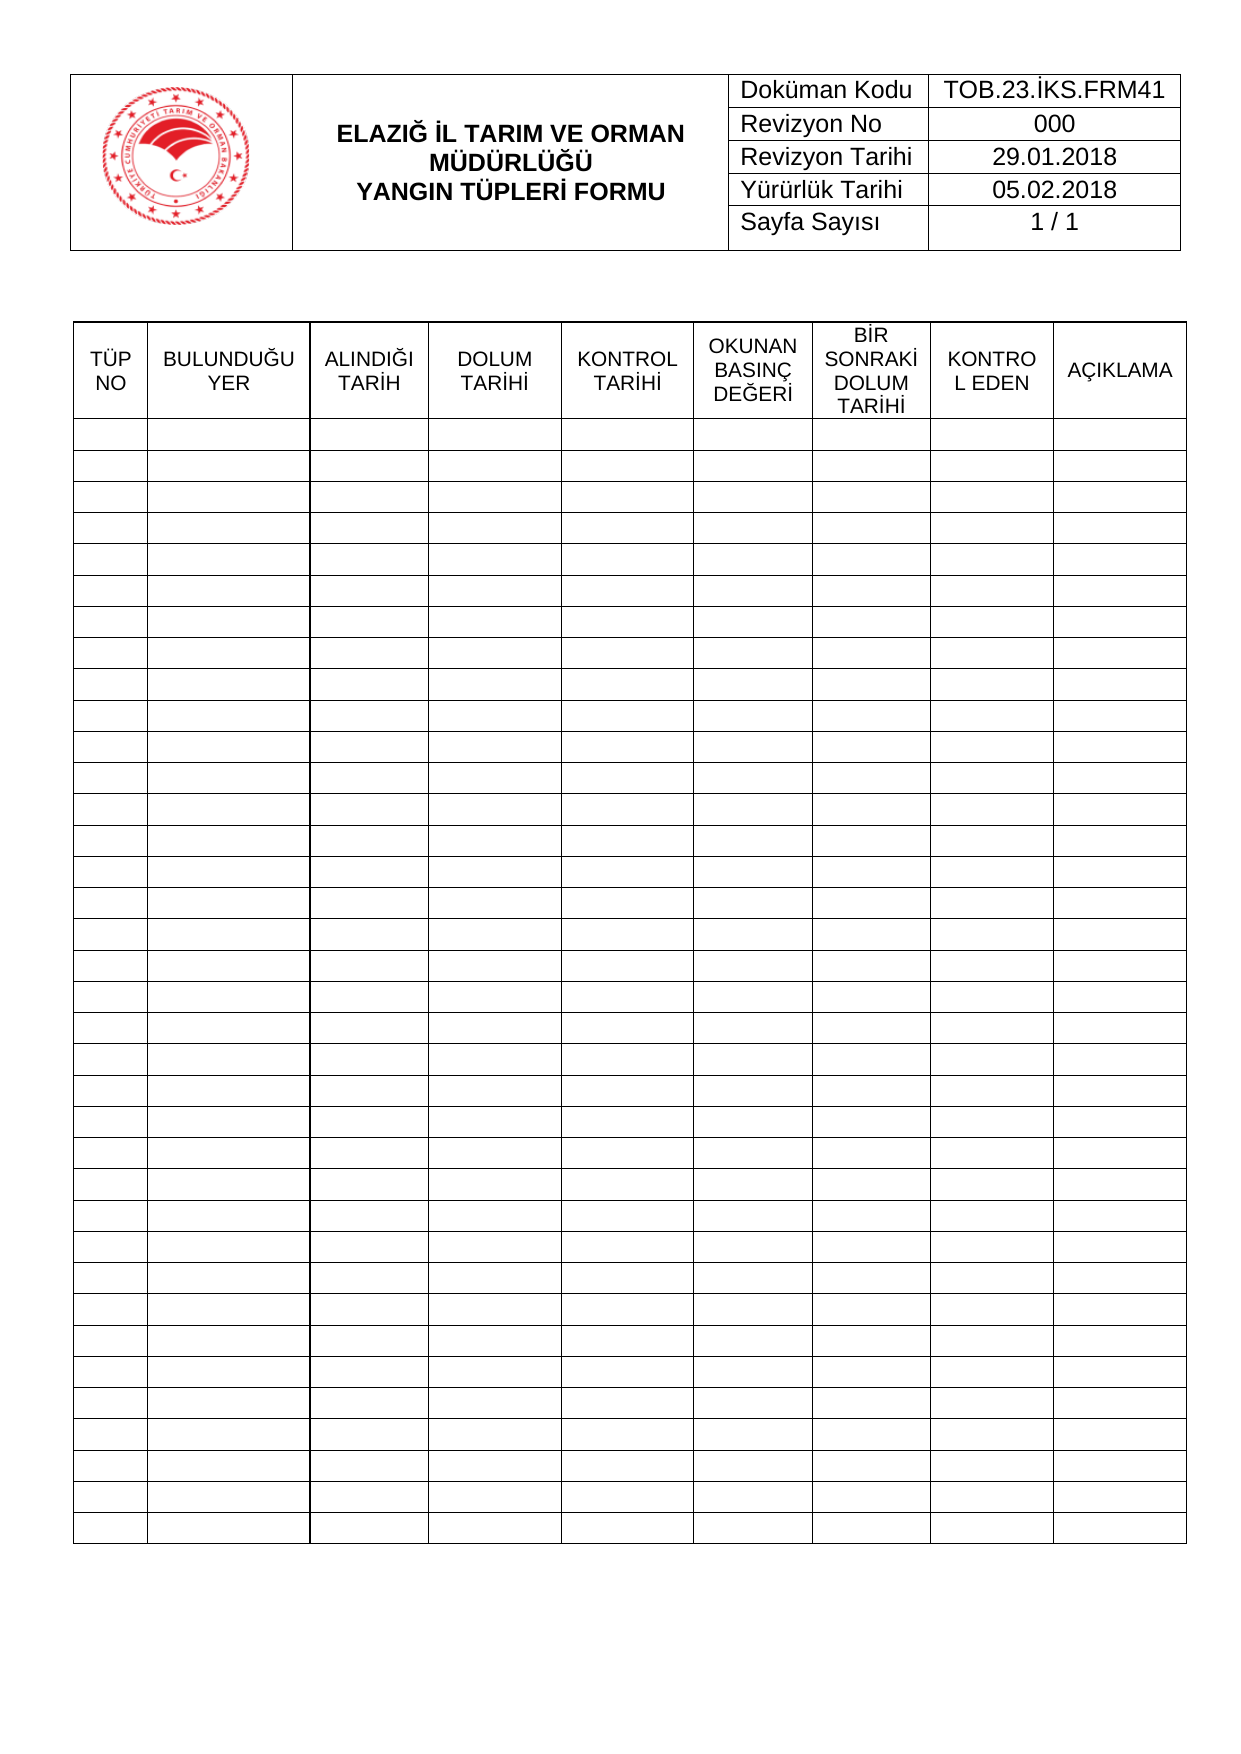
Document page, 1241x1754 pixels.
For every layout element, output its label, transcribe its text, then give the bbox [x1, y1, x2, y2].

table_cell [562, 1232, 693, 1262]
table_cell [148, 419, 309, 449]
table_cell [813, 419, 930, 449]
table_cell [813, 826, 930, 856]
table_cell [1054, 857, 1186, 887]
table_cell [1054, 919, 1186, 949]
table_cell [74, 1513, 147, 1543]
table_cell [931, 826, 1053, 856]
table_cell [429, 857, 561, 887]
table_cell [74, 982, 147, 1012]
table_cell [148, 794, 309, 824]
table_cell [1054, 1076, 1186, 1106]
table_cell [74, 1076, 147, 1106]
table_cell [148, 451, 309, 481]
table_header DOLUM TARİHİ [429, 323, 561, 418]
table_cell [562, 1013, 693, 1043]
table_cell [148, 607, 309, 637]
table_cell [74, 544, 147, 574]
table_cell [148, 732, 309, 762]
table_cell [562, 1044, 693, 1074]
table_cell [931, 482, 1053, 512]
table_cell [813, 1201, 930, 1231]
table_cell [74, 451, 147, 481]
table_cell [311, 419, 428, 449]
table_cell [694, 888, 812, 918]
table_cell [74, 638, 147, 668]
table_cell [694, 1294, 812, 1324]
table_cell [148, 701, 309, 731]
table_cell [429, 732, 561, 762]
table_cell [813, 1076, 930, 1106]
table_cell [813, 888, 930, 918]
table_cell [813, 1388, 930, 1418]
table_header AÇIKLAMA [1054, 323, 1186, 418]
table_cell [1054, 1263, 1186, 1293]
table_cell [813, 1263, 930, 1293]
table_cell [562, 1419, 693, 1449]
table_cell [148, 1419, 309, 1449]
table_cell [1054, 638, 1186, 668]
table_cell [429, 1201, 561, 1231]
table_cell [813, 669, 930, 699]
table_cell [429, 451, 561, 481]
table_cell [931, 919, 1053, 949]
table_cell [813, 1357, 930, 1387]
table_cell [148, 576, 309, 606]
table_cell [148, 513, 309, 543]
table_cell [813, 982, 930, 1012]
table_cell [1054, 513, 1186, 543]
table_cell [1054, 951, 1186, 981]
table_cell [694, 1107, 812, 1137]
table_cell [74, 513, 147, 543]
table_cell [148, 951, 309, 981]
table_cell [311, 1169, 428, 1199]
table_cell [694, 1388, 812, 1418]
table_cell [931, 607, 1053, 637]
table_cell [74, 669, 147, 699]
table_cell [694, 1357, 812, 1387]
table_cell [931, 1013, 1053, 1043]
table_cell [813, 1169, 930, 1199]
table_cell [311, 857, 428, 887]
table_cell [1054, 1294, 1186, 1324]
table_cell [931, 669, 1053, 699]
table_cell [562, 1294, 693, 1324]
table_cell [74, 1232, 147, 1262]
table_cell [429, 1326, 561, 1356]
table_cell [562, 857, 693, 887]
table_header BİR SONRAKİ DOLUM TARİHİ [813, 323, 930, 418]
table_cell [429, 607, 561, 637]
table_cell [694, 1326, 812, 1356]
table_cell [429, 888, 561, 918]
table_cell [429, 951, 561, 981]
table_cell [694, 1451, 812, 1481]
table_cell [694, 513, 812, 543]
table_cell [931, 419, 1053, 449]
table_cell [562, 1201, 693, 1231]
table_cell [429, 1451, 561, 1481]
table_cell [694, 419, 812, 449]
table_cell [931, 451, 1053, 481]
table_cell [74, 794, 147, 824]
table_cell [1054, 1451, 1186, 1481]
table_cell [74, 1169, 147, 1199]
table_cell [311, 888, 428, 918]
table_cell [931, 1138, 1053, 1168]
table_cell [311, 1013, 428, 1043]
table_cell [429, 1263, 561, 1293]
table_cell [562, 607, 693, 637]
table_cell [1054, 982, 1186, 1012]
table_cell [429, 1482, 561, 1512]
table_cell [813, 513, 930, 543]
table_cell [311, 544, 428, 574]
table_cell [562, 669, 693, 699]
table_cell [931, 1451, 1053, 1481]
table_cell [311, 482, 428, 512]
table_cell [311, 1451, 428, 1481]
table_cell [562, 919, 693, 949]
table_cell [931, 1513, 1053, 1543]
table_cell [813, 732, 930, 762]
table_cell [74, 857, 147, 887]
table_cell [1054, 544, 1186, 574]
table_cell [562, 794, 693, 824]
table_cell [311, 1263, 428, 1293]
table_cell [1054, 607, 1186, 637]
table_cell [74, 482, 147, 512]
table_cell [148, 1169, 309, 1199]
table_cell [694, 576, 812, 606]
table_cell [562, 732, 693, 762]
table_cell [74, 1263, 147, 1293]
table_cell [694, 951, 812, 981]
table_cell [562, 1451, 693, 1481]
table_cell [694, 1232, 812, 1262]
table_cell [694, 544, 812, 574]
table_cell [931, 1294, 1053, 1324]
table_cell [694, 1076, 812, 1106]
table_cell [74, 1294, 147, 1324]
table_cell [311, 1076, 428, 1106]
table_cell [562, 826, 693, 856]
table_cell [694, 1419, 812, 1449]
table_header OKUNAN BASINÇ DEĞERİ [694, 323, 812, 418]
table_cell [429, 1013, 561, 1043]
table_cell [694, 1013, 812, 1043]
table_cell [429, 638, 561, 668]
table_cell [813, 451, 930, 481]
table_cell [813, 1107, 930, 1137]
table_cell [148, 826, 309, 856]
table_cell [311, 1326, 428, 1356]
table_cell [813, 1044, 930, 1074]
table_cell [74, 1357, 147, 1387]
table_cell [813, 576, 930, 606]
table_cell [311, 607, 428, 637]
table_cell [1054, 1513, 1186, 1543]
table_cell [931, 1326, 1053, 1356]
table_cell [694, 763, 812, 793]
table_cell [813, 544, 930, 574]
table_cell [931, 701, 1053, 731]
table_cell [74, 1201, 147, 1231]
table_cell [694, 669, 812, 699]
table_cell [429, 1169, 561, 1199]
table_cell [74, 1388, 147, 1418]
table_cell [931, 982, 1053, 1012]
table_cell [311, 638, 428, 668]
table_cell [311, 951, 428, 981]
table_cell [562, 1357, 693, 1387]
table_cell [429, 1419, 561, 1449]
table_cell [694, 1169, 812, 1199]
table_cell [148, 763, 309, 793]
table_cell [1054, 419, 1186, 449]
table_cell [429, 1513, 561, 1543]
table_cell [813, 1138, 930, 1168]
table_cell [931, 951, 1053, 981]
table_cell [931, 1107, 1053, 1137]
table_cell [148, 1357, 309, 1387]
table_cell [813, 919, 930, 949]
table_cell [74, 732, 147, 762]
table_cell [429, 482, 561, 512]
table_cell [429, 576, 561, 606]
table_cell [694, 1044, 812, 1074]
table_cell [562, 1169, 693, 1199]
table_cell [813, 763, 930, 793]
table_cell [931, 1169, 1053, 1199]
table_cell [813, 701, 930, 731]
picture [102, 87, 250, 225]
table_cell [1054, 1419, 1186, 1449]
table_cell [429, 1357, 561, 1387]
table_cell [148, 888, 309, 918]
table_cell [694, 794, 812, 824]
table_cell [813, 1451, 930, 1481]
table_cell [931, 1044, 1053, 1074]
table_cell [311, 1201, 428, 1231]
table_cell [813, 1294, 930, 1324]
table_cell [931, 857, 1053, 887]
table_cell [311, 669, 428, 699]
table_cell [1054, 576, 1186, 606]
table_cell [148, 544, 309, 574]
table_cell [1054, 763, 1186, 793]
table_cell [74, 701, 147, 731]
table_cell [1054, 1232, 1186, 1262]
table_cell [813, 482, 930, 512]
table_cell [74, 919, 147, 949]
table_cell [813, 1326, 930, 1356]
table_cell [311, 982, 428, 1012]
table_cell [74, 888, 147, 918]
table_cell [74, 419, 147, 449]
table_cell [429, 794, 561, 824]
table_cell [74, 826, 147, 856]
table_cell [813, 857, 930, 887]
table_cell [148, 1326, 309, 1356]
table_cell [148, 1076, 309, 1106]
table_cell [311, 451, 428, 481]
table_cell [562, 1388, 693, 1418]
table_cell [148, 1294, 309, 1324]
table_cell [74, 1044, 147, 1074]
table_cell [429, 513, 561, 543]
table_cell [429, 701, 561, 731]
table_cell [813, 794, 930, 824]
table_cell [148, 1513, 309, 1543]
table_cell [74, 763, 147, 793]
table_cell [562, 544, 693, 574]
table_cell [1054, 1138, 1186, 1168]
table_cell [931, 1357, 1053, 1387]
table_cell [429, 1294, 561, 1324]
table_cell [694, 451, 812, 481]
table_cell [562, 638, 693, 668]
table_cell [148, 1013, 309, 1043]
table_cell [562, 1076, 693, 1106]
table_cell [931, 1482, 1053, 1512]
table_cell [429, 1138, 561, 1168]
table_cell [562, 701, 693, 731]
table_cell [74, 1138, 147, 1168]
table_cell [311, 794, 428, 824]
table_cell [931, 1419, 1053, 1449]
table_cell [148, 1107, 309, 1137]
table_cell [148, 1044, 309, 1074]
table_cell [311, 1294, 428, 1324]
table_cell [148, 1482, 309, 1512]
table_cell [562, 763, 693, 793]
table_cell [1054, 1482, 1186, 1512]
table_cell [694, 482, 812, 512]
table_cell [311, 1482, 428, 1512]
table_cell [694, 1201, 812, 1231]
table_cell [694, 607, 812, 637]
table_cell [311, 1419, 428, 1449]
table_cell [931, 1388, 1053, 1418]
table_cell [562, 1513, 693, 1543]
table_cell [1054, 482, 1186, 512]
table_cell [931, 513, 1053, 543]
table_cell [429, 669, 561, 699]
table_cell [1054, 1013, 1186, 1043]
table_cell [813, 951, 930, 981]
table_cell [813, 1513, 930, 1543]
table_cell [429, 1044, 561, 1074]
table_cell [311, 513, 428, 543]
table_cell [429, 544, 561, 574]
table_cell [148, 669, 309, 699]
table_cell [562, 888, 693, 918]
table_cell [311, 576, 428, 606]
table_cell [74, 576, 147, 606]
table_header ALINDIĞI TARİH [311, 323, 428, 418]
table_cell [562, 1107, 693, 1137]
table_cell [694, 1482, 812, 1512]
table_cell [74, 1107, 147, 1137]
table_cell [1054, 732, 1186, 762]
table_cell [311, 1138, 428, 1168]
table_cell [1054, 669, 1186, 699]
table_cell [562, 982, 693, 1012]
table_cell [562, 419, 693, 449]
table_cell [562, 1326, 693, 1356]
table_cell [562, 1138, 693, 1168]
table_cell [694, 1513, 812, 1543]
table_cell [74, 607, 147, 637]
table_cell [1054, 1357, 1186, 1387]
table_cell [148, 1451, 309, 1481]
table_cell [562, 1482, 693, 1512]
table_header KONTROL TARİHİ [562, 323, 693, 418]
table_cell [694, 982, 812, 1012]
table_cell [429, 826, 561, 856]
table_cell [311, 763, 428, 793]
table_cell [1054, 794, 1186, 824]
table_cell [148, 1138, 309, 1168]
table_cell [562, 482, 693, 512]
table_cell [311, 826, 428, 856]
table_cell [931, 1201, 1053, 1231]
table_cell [931, 794, 1053, 824]
table_cell [694, 638, 812, 668]
table_cell [931, 1076, 1053, 1106]
table_cell [429, 1388, 561, 1418]
table_cell [813, 638, 930, 668]
table_cell [311, 1513, 428, 1543]
table_cell [148, 638, 309, 668]
table_cell [429, 919, 561, 949]
table_cell [562, 576, 693, 606]
table_cell [694, 857, 812, 887]
table_cell [74, 1419, 147, 1449]
table_cell [148, 982, 309, 1012]
table_cell [311, 1107, 428, 1137]
table_header TÜP NO [74, 323, 147, 418]
table_cell [562, 951, 693, 981]
table_cell [148, 1232, 309, 1262]
table_cell [74, 1013, 147, 1043]
table_cell [74, 1326, 147, 1356]
table_cell [148, 1263, 309, 1293]
table_cell [148, 919, 309, 949]
table_header KONTROL EDEN [931, 323, 1053, 418]
table_cell [931, 1263, 1053, 1293]
table_cell [311, 732, 428, 762]
table_cell [931, 576, 1053, 606]
table_header BULUNDUĞU YER [148, 323, 309, 418]
table_cell [311, 1357, 428, 1387]
table_cell [74, 1451, 147, 1481]
table_cell [311, 919, 428, 949]
table_cell [429, 982, 561, 1012]
table_cell [813, 1419, 930, 1449]
table_cell [813, 1232, 930, 1262]
table_cell [148, 857, 309, 887]
table_cell [694, 1138, 812, 1168]
table_cell [1054, 451, 1186, 481]
table_cell [1054, 1169, 1186, 1199]
table_cell [429, 419, 561, 449]
table_cell [813, 607, 930, 637]
table_cell [1054, 1326, 1186, 1356]
table_cell [311, 1044, 428, 1074]
table_cell [148, 482, 309, 512]
table_cell [694, 826, 812, 856]
table_cell [931, 544, 1053, 574]
table_cell [931, 638, 1053, 668]
table_cell [694, 732, 812, 762]
table_cell [1054, 701, 1186, 731]
table_cell [931, 763, 1053, 793]
table_cell [429, 763, 561, 793]
table_cell [311, 701, 428, 731]
table_cell [1054, 1044, 1186, 1074]
table_cell [562, 451, 693, 481]
table_cell [429, 1107, 561, 1137]
table_cell [1054, 1388, 1186, 1418]
table_cell [1054, 1107, 1186, 1137]
table_cell [74, 1482, 147, 1512]
table_cell [931, 888, 1053, 918]
table_cell [562, 1263, 693, 1293]
table_cell [429, 1076, 561, 1106]
table_cell [148, 1388, 309, 1418]
table_cell [562, 513, 693, 543]
table_cell [694, 701, 812, 731]
table_cell [694, 919, 812, 949]
table_cell [931, 732, 1053, 762]
table_cell [311, 1232, 428, 1262]
table_cell [813, 1482, 930, 1512]
table_cell [1054, 888, 1186, 918]
table_cell [694, 1263, 812, 1293]
table_cell [813, 1013, 930, 1043]
table_cell [931, 1232, 1053, 1262]
table_cell [1054, 1201, 1186, 1231]
table_cell [74, 951, 147, 981]
table_cell [311, 1388, 428, 1418]
table_cell [148, 1201, 309, 1231]
table_cell [429, 1232, 561, 1262]
table_cell [1054, 826, 1186, 856]
